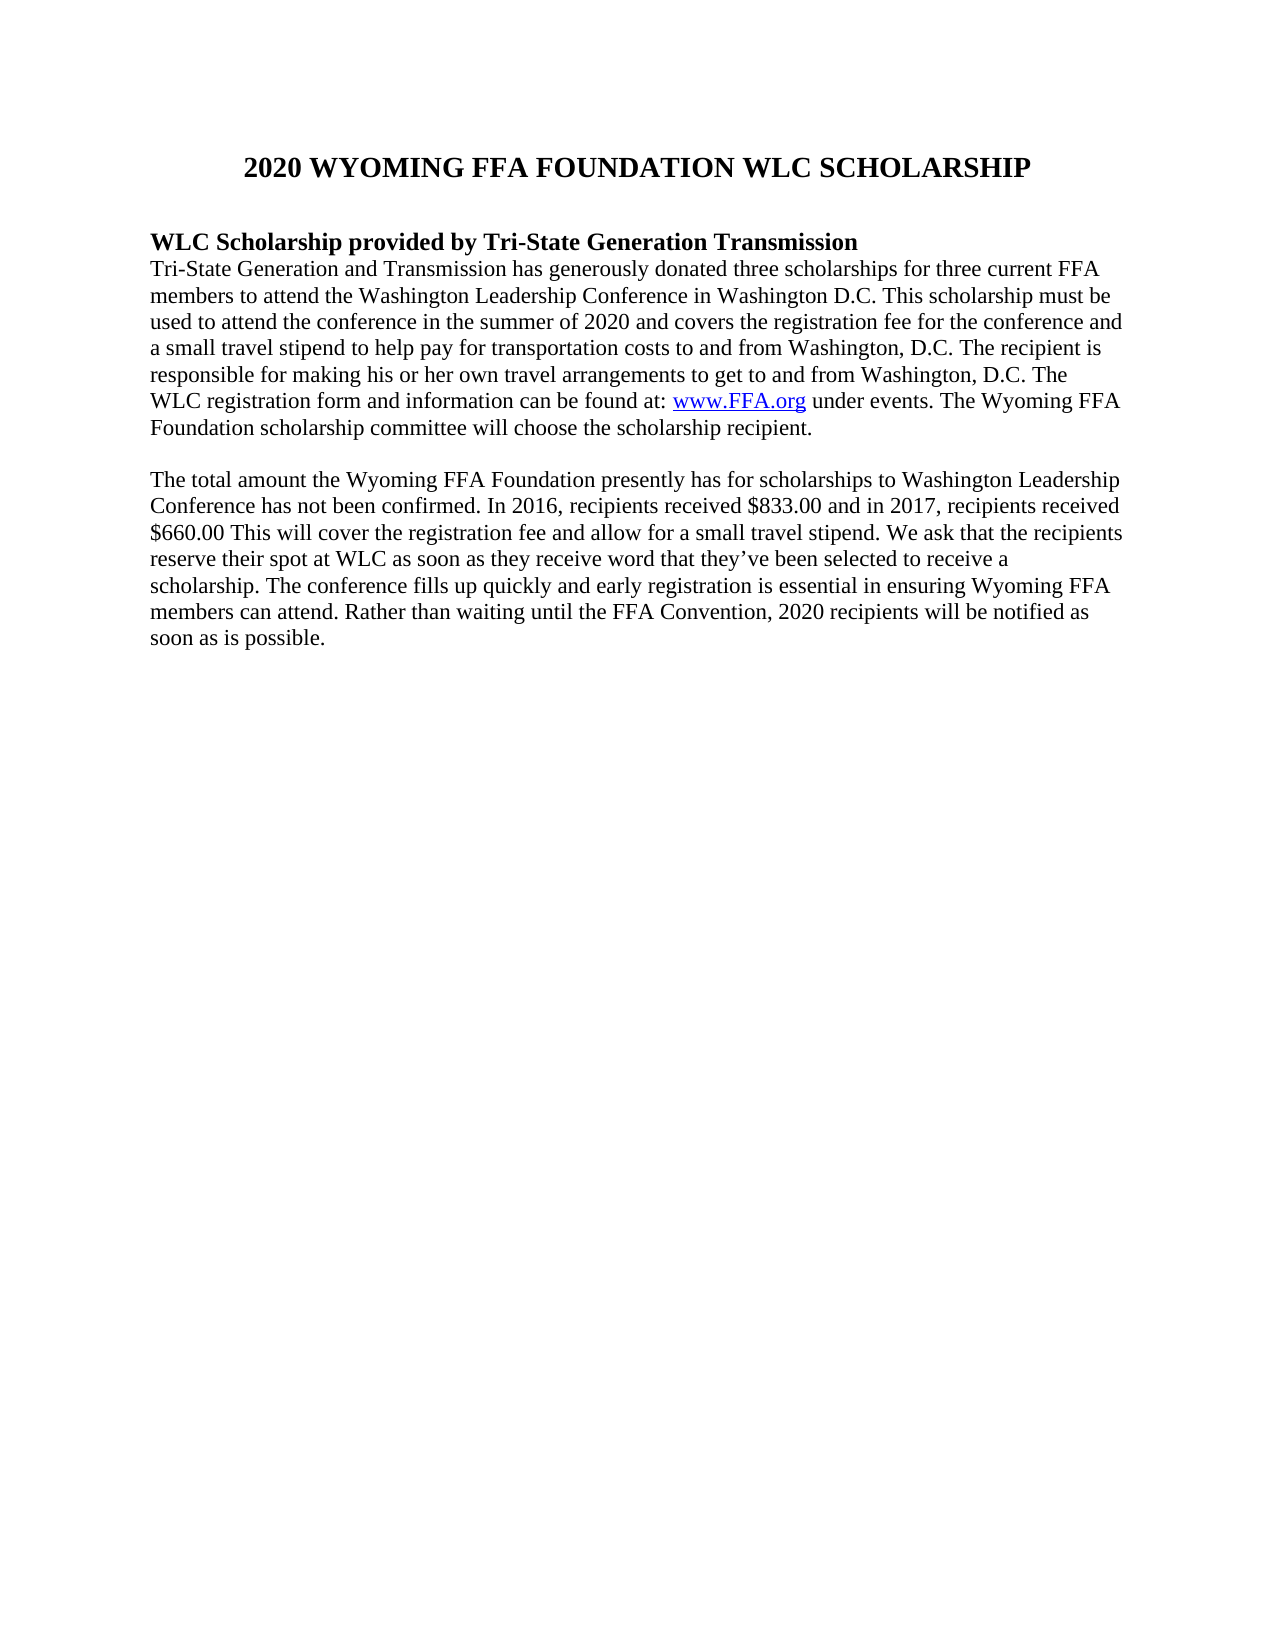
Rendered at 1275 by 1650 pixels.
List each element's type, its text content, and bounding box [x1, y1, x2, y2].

text 2020 WYOMING FFA FOUNDATION WLC SCHOLARSHIP [150, 150, 1125, 183]
text The total amount the Wyoming FFA Foundation presently has for scholarships to Washington Leadership Conference has not been confirmed. In 2016, recipients received $833.00 and in 2017, recipients received $660.00 This will cover the registration fee and allow for a small travel stipend. We ask that the recipients reserve their spot at WLC as soon as they receive word that they’ve been selected to receive a scholarship. The conference fills up quickly and early registration is essential in ensuring Wyoming FFA members can attend. Rather than waiting until the FFA Convention, 2020 recipients will be notified as soon as is possible. [150, 466, 1125, 651]
text WLC Scholarship provided by Tri-State Generation Transmission [150, 227, 1125, 255]
text Tri-State Generation and Transmission has generously donated three scholarships for three current FFA members to attend the Washington Leadership Conference in Washington D.C. This scholarship must be used to attend the conference in the summer of 2020 and covers the registration fee for the conference and a small travel stipend to help pay for transportation costs to and from Washington, D.C. The recipient is responsible for making his or her own travel arrangements to get to and from Washington, D.C. The WLC registration form and information can be found at: www.FFA.org under events. The Wyoming FFA Foundation scholarship committee will choose the scholarship recipient. [150, 255, 1125, 440]
